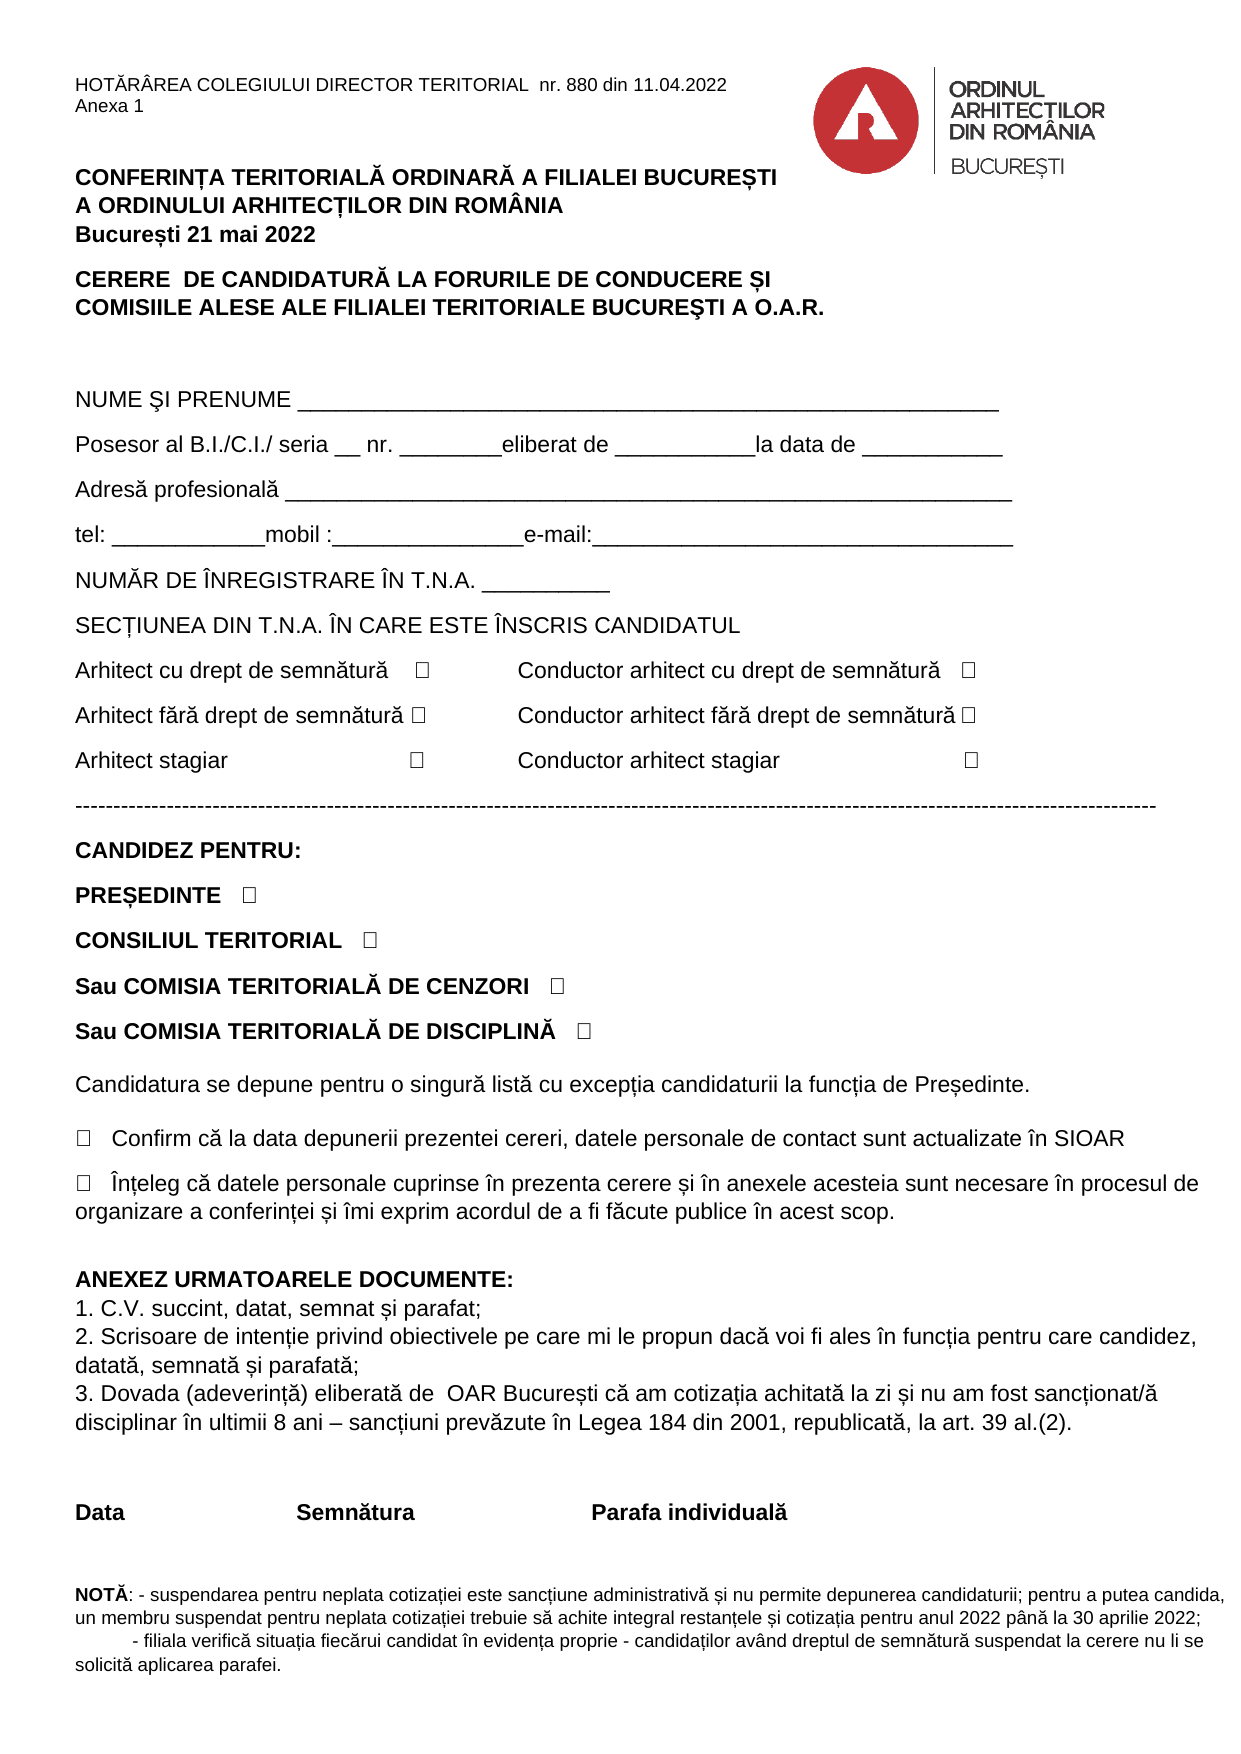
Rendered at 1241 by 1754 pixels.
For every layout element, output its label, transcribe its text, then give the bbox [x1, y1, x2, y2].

text CONSILIUL TERITORIAL  [75, 927, 1165, 954]
text Candidatura se depune pentru o singură listă cu excepția candidaturii la funcția de Președinte. [75, 1071, 1224, 1097]
text  Înțeleg că datele personale cuprinse în prezenta cerere și în anexele acesteia sunt necesare în procesul de organizare a conferinței și îmi exprim acordul de a fi făcute publice în acest scop. [75, 1170, 1240, 1224]
text Arhitect cu drept de semnătură  Conductor arhitect cu drept de semnătură  [75, 657, 1165, 683]
text 2. Scrisoare de intenție privind obiectivele pe care mi le propun dacă voi fi ales în funcția pentru care candidez, datată, semnată și parafată; [75, 1323, 1240, 1378]
text ANEXEZ URMATOARELE DOCUMENTE: [75, 1266, 1240, 1293]
text CONFERINȚA TERITORIALĂ ORDINARĂ A FILIALEI BUCUREȘTI A ORDINULUI ARHITECȚILOR DIN ROMÂNIA București 21 mai 2022 [75, 164, 1165, 247]
text - filiala verifică situația fiecărui candidat în evidența proprie - candidaților având dreptul de semnătură suspendat la cerere nu li se solicită aplicarea parafei. [75, 1630, 1240, 1675]
text 1. C.V. succint, datat, semnat și parafat; [75, 1295, 1240, 1321]
text 3. Dovada (adeverință) eliberată de OAR București că am cotizația achitată la zi și nu am fost sancționat/ă disciplinar în ultimii 8 ani – sancțiuni prevăzute în Legea 184 din 2001, republicată, la art. 39 al.(2). [75, 1380, 1240, 1435]
text ---------------------------------------------------------------------------------------------------------------------------------------------- [75, 792, 1165, 818]
text Posesor al B.I./C.I./ seria __ nr. ________eliberat de ___________la data de ___________ [75, 431, 1165, 458]
text tel: ____________mobil :_______________e-mail:_________________________________ [75, 521, 1165, 548]
text Sau COMISIA TERITORIALĂ DE CENZORI  [75, 973, 1165, 999]
text Adresă profesională _________________________________________________________ [75, 476, 1165, 503]
text SECȚIUNEA DIN T.N.A. ÎN CARE ESTE ÎNSCRIS CANDIDATUL [75, 612, 1165, 638]
text NOTĂ: - suspendarea pentru neplata cotizației este sancțiune administrativă și nu permite depunerea candidaturii; pentru a putea candida, un membru suspendat pentru neplata cotizației trebuie să achite integral restanțele și cotizația pentru anul 2022 până la 30 aprilie 2022; [75, 1584, 1240, 1629]
text NUMĂR DE ÎNREGISTRARE ÎN T.N.A. __________ [75, 567, 1165, 593]
text CANDIDEZ PENTRU: [75, 837, 1165, 864]
text COMISIILE ALESE ALE FILIALEI TERITORIALE BUCUREŞTI A O.A.R. [75, 294, 1165, 321]
text CERERE DE CANDIDATURĂ LA FORURILE DE CONDUCERE ȘI [75, 266, 1165, 292]
text Arhitect stagiar  Conductor arhitect stagiar  [75, 747, 1165, 773]
text Arhitect fără drept de semnătură  Conductor arhitect fără drept de semnătură  [75, 702, 1165, 728]
text Data Semnătura Parafa individuală [75, 1499, 1240, 1525]
text PREȘEDINTE  [75, 882, 1165, 909]
text Sau COMISIA TERITORIALĂ DE DISCIPLINĂ  [75, 1018, 1165, 1044]
text NUME ŞI PRENUME _______________________________________________________ [75, 386, 1165, 412]
picture [813, 67, 1105, 179]
text  Confirm că la data depunerii prezentei cereri, datele personale de contact sunt actualizate în SIOAR [75, 1124, 1240, 1151]
